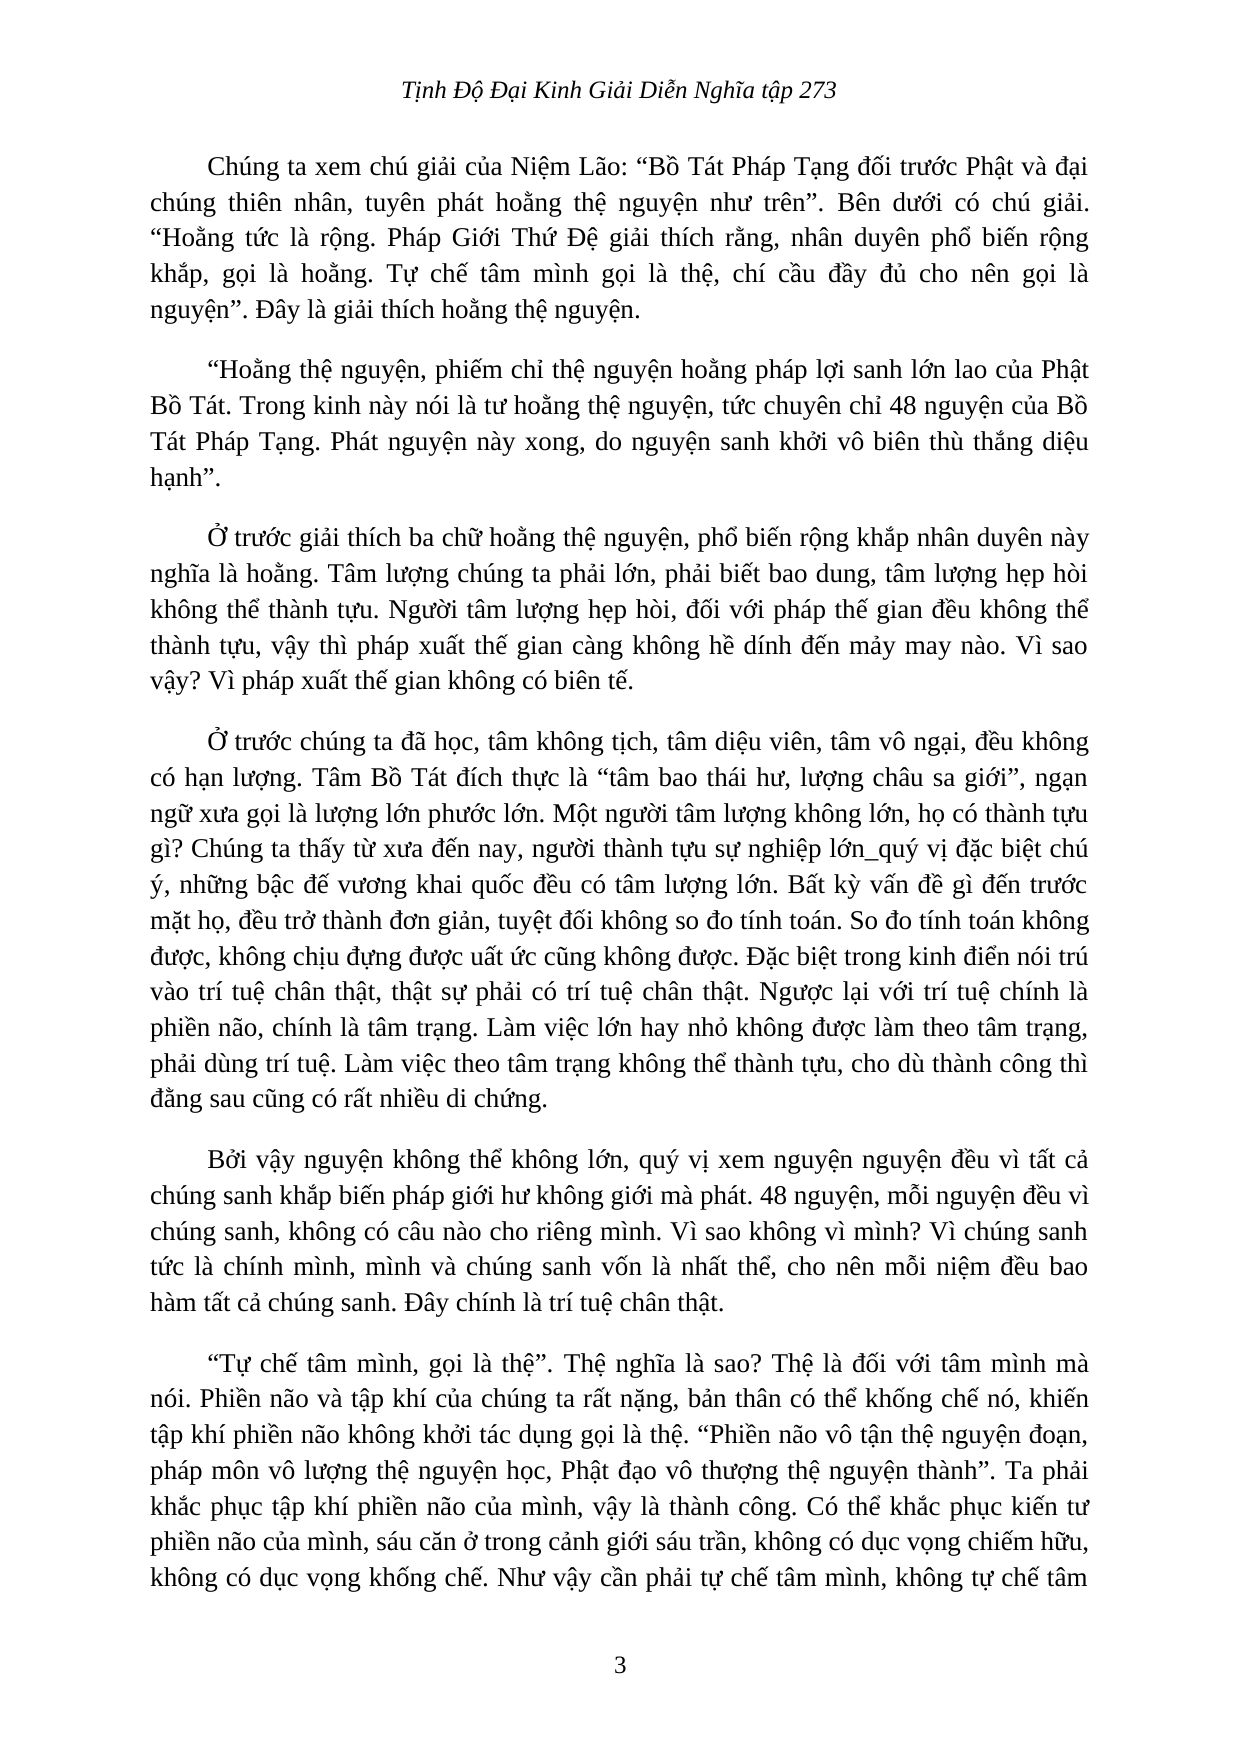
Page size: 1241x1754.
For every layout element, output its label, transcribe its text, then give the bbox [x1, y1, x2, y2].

text Chúng ta xem chú giải của Niệm Lão: “Bồ Tát Pháp Tạng đối trước Phật và đại chúng thiên nhân, tuyên phát hoằng thệ nguyện như trên”. Bên dưới có chú giải. “Hoằng tức là rộng. Pháp Giới Thứ Đệ giải thích rằng, nhân duyên phổ biến rộng khắp, gọi là hoằng. Tự chế tâm mình gọi là thệ, chí cầu đầy đủ cho nên gọi là nguyện”. Đây là giải thích hoằng thệ nguyện. [150, 150, 1090, 324]
text “Hoằng thệ nguyện, phiếm chỉ thệ nguyện hoằng pháp lợi sanh lớn lao của Phật Bồ Tát. Trong kinh này nói là tư hoằng thệ nguyện, tức chuyên chỉ 48 nguyện của Bồ Tát Pháp Tạng. Phát nguyện này xong, do nguyện sanh khởi vô biên thù thắng diệu hạnh”. [150, 354, 1090, 492]
text Bởi vậy nguyện không thể không lớn, quý vị xem nguyện nguyện đều vì tất cả chúng sanh khắp biến pháp giới hư không giới mà phát. 48 nguyện, mỗi nguyện đều vì chúng sanh, không có câu nào cho riêng mình. Vì sao không vì mình? Vì chúng sanh tức là chính mình, mình và chúng sanh vốn là nhất thể, cho nên mỗi niệm đều bao hàm tất cả chúng sanh. Đây chính là trí tuệ chân thật. [150, 1143, 1090, 1317]
text Ở trước giải thích ba chữ hoằng thệ nguyện, phổ biến rộng khắp nhân duyên này nghĩa là hoằng. Tâm lượng chúng ta phải lớn, phải biết bao dung, tâm lượng hẹp hòi không thể thành tựu. Người tâm lượng hẹp hòi, đối với pháp thế gian đều không thể thành tựu, vậy thì pháp xuất thế gian càng không hề dính đến mảy may nào. Vì sao vậy? Vì pháp xuất thế gian không có biên tế. [150, 522, 1090, 696]
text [150, 1347, 1090, 1592]
text Ở trước chúng ta đã học, tâm không tịch, tâm diệu viên, tâm vô ngại, đều không có hạn lượng. Tâm Bồ Tát đích thực là “tâm bao thái hư, lượng châu sa giới”, ngạn ngữ xưa gọi là lượng lớn phước lớn. Một người tâm lượng không lớn, họ có thành tựu gì? Chúng ta thấy từ xưa đến nay, người thành tựu sự nghiệp lớn_quý vị đặc biệt chú ý, những bậc đế vương khai quốc đều có tâm lượng lớn. Bất kỳ vấn đề gì đến trước mặt họ, đều trở thành đơn giản, tuyệt đối không so đo tính toán. So đo tính toán không được, không chịu đựng được uất ức cũng không được. Đặc biệt trong kinh điển nói trú vào trí tuệ chân thật, thật sự phải có trí tuệ chân thật. Ngược lại với trí tuệ chính là phiền não, chính là tâm trạng. Làm việc lớn hay nhỏ không được làm theo tâm trạng, phải dùng trí tuệ. Làm việc theo tâm trạng không thể thành tựu, cho dù thành công thì đằng sau cũng có rất nhiều di chứng. [150, 725, 1090, 1114]
